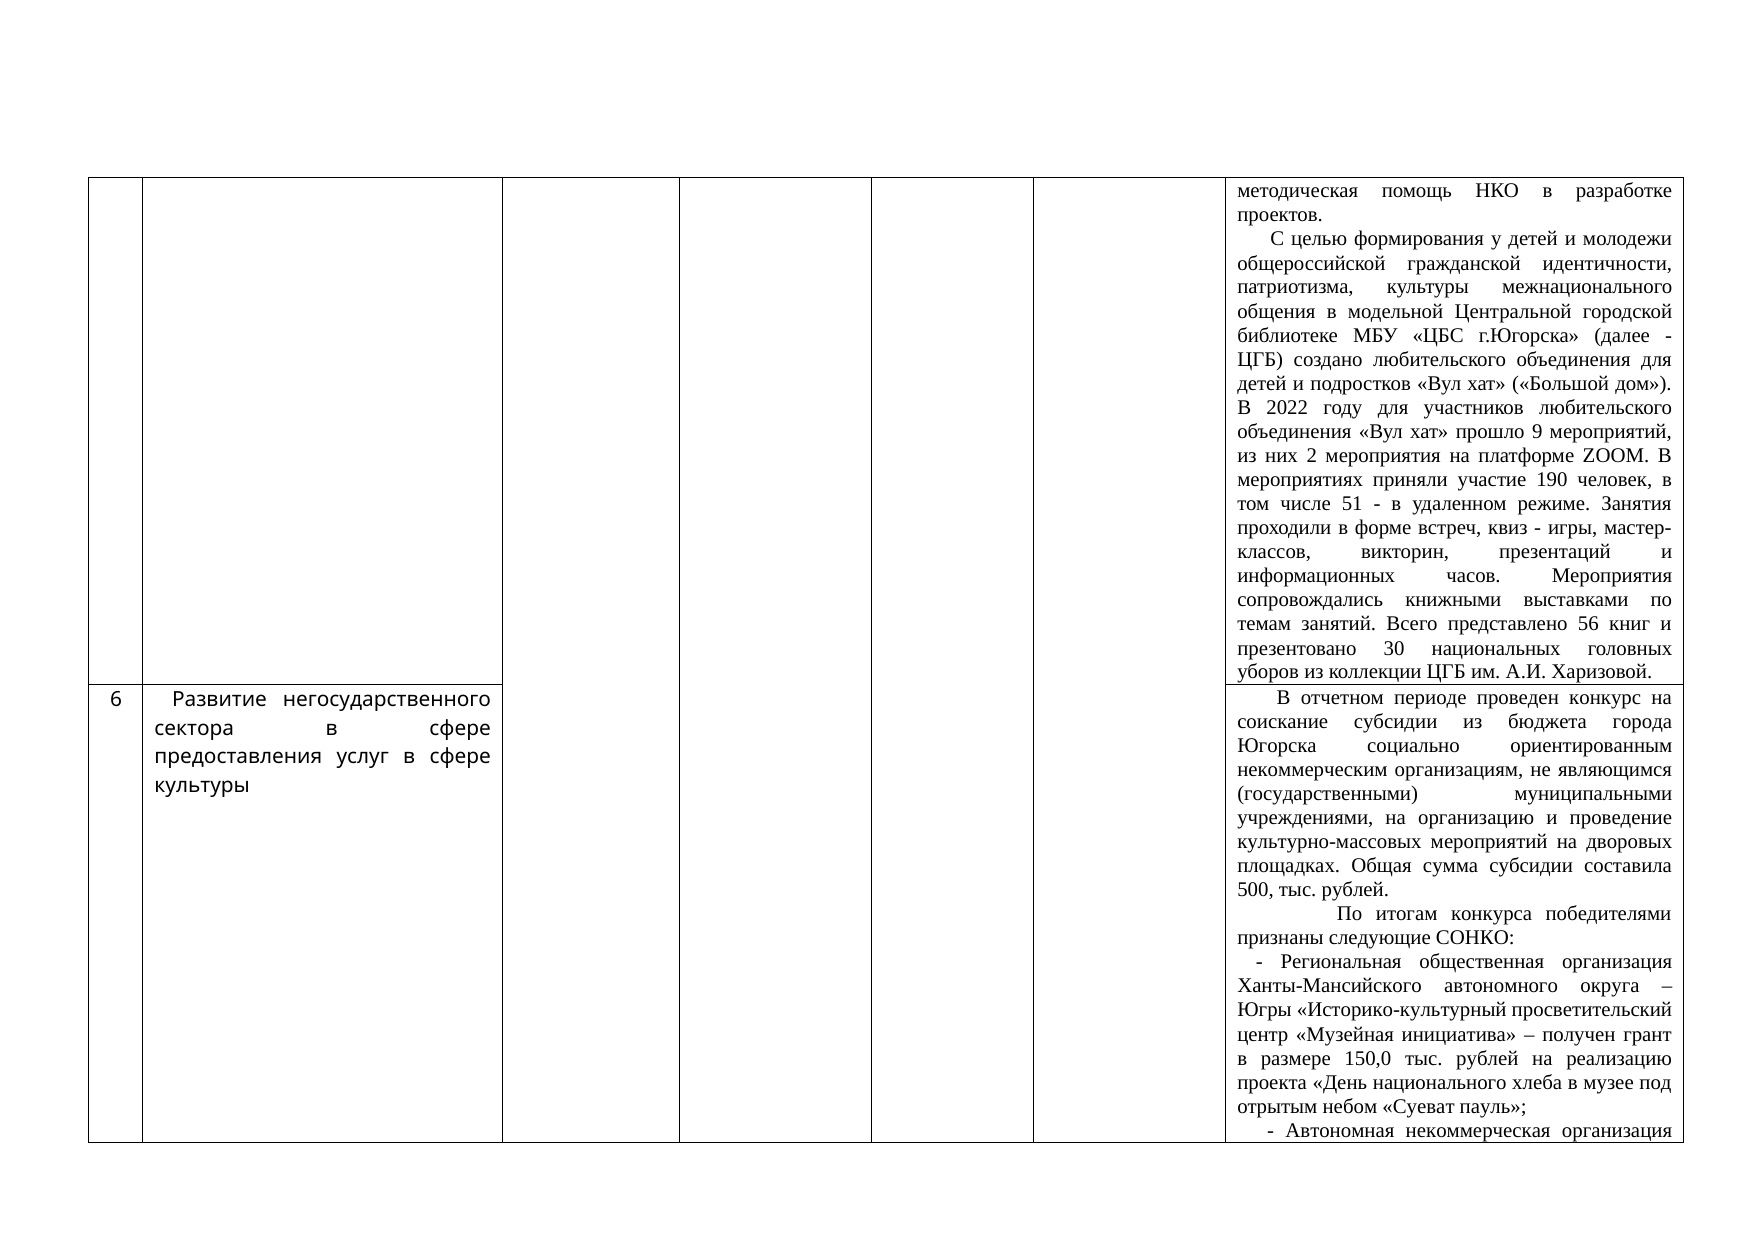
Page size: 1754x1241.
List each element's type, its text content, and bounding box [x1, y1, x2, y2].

table_cell 6 [89, 685, 142, 1142]
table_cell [143, 178, 502, 683]
table_cell 5 [89, 178, 142, 683]
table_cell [1226, 178, 1683, 683]
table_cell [143, 685, 502, 1142]
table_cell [1226, 685, 1683, 1142]
